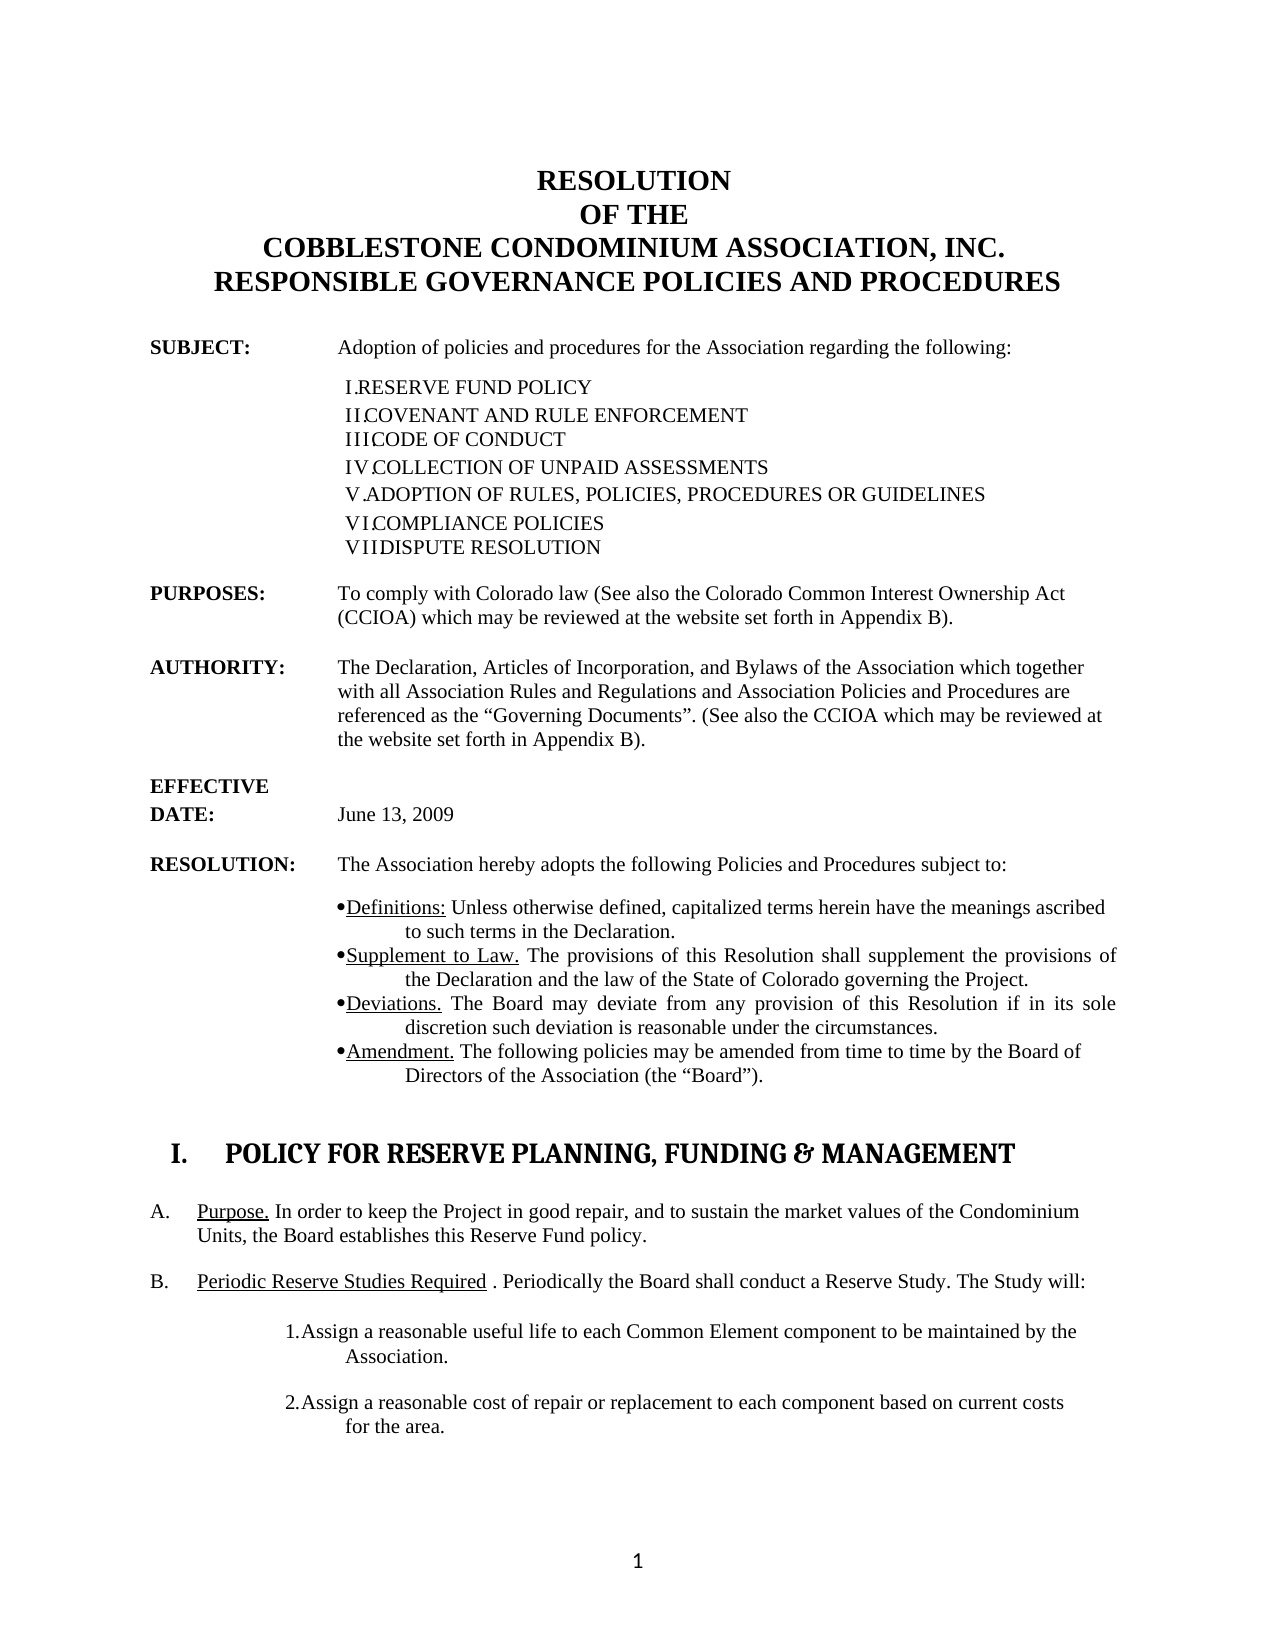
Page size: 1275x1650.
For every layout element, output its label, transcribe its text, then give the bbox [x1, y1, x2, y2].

text PURPOSES: To comply with Colorado law (See also the Colorado Common Interest Ownership Act (CCIOA) which may be reviewed at the website set forth in Appendix B). [150, 581, 1125, 629]
text AUTHORITY: The Declaration, Articles of Incorporation, and Bylaws of the Association which together with all Association Rules and Regulations and Association Policies and Procedures are referenced as the “Governing Documents”. (See also the CCIOA which may be reviewed at the website set forth in Appendix B). [150, 655, 1125, 751]
list Assign a reasonable useful life to each Common Element component to be maintained by the Association. [285, 1319, 1117, 1368]
list Definitions: Unless otherwise defined, capitalized terms herein have the meanings ascribed to such terms in the Declaration. [337, 895, 1117, 943]
list CODE OF CONDUCT [345, 430, 1125, 451]
list DISPUTE RESOLUTION [345, 538, 1125, 558]
list COLLECTION OF UNPAID ASSESSMENTS [345, 458, 1125, 478]
list COVENANT AND RULE ENFORCEMENT [345, 406, 1125, 426]
text B. Periodic Reserve Studies Required . Periodically the Board shall conduct a Reserve Study. The Study will: [150, 1269, 1125, 1293]
list RESERVE FUND POLICY [345, 378, 1125, 398]
list ADOPTION OF RULES, POLICIES, PROCEDURES OR GUIDELINES [345, 482, 1117, 506]
list Supplement to Law. The provisions of this Resolution shall supplement the provisions of the Declaration and the law of the State of governing the Project. [337, 943, 1117, 991]
text SUBJECT: Adoption of policies and procedures for the Association regarding the following: [150, 335, 1125, 359]
text POLICY FOR RESERVE PLANNING, FUNDING & MANAGEMENT [187, 1137, 1125, 1171]
text RESOLUTION OF THE COBBLESTONE CONDOMINIUM ASSOCIATION, INC. RESPONSIBLE GOVERNANCE POLICIES AND PROCEDURES [150, 163, 1125, 298]
list COMPLIANCE POLICIES [345, 514, 1125, 534]
text DATE: June 13, 2009 [150, 802, 1125, 826]
list Assign a reasonable cost of repair or replacement to each component based on current costs for the area. [285, 1390, 1072, 1438]
text EFFECTIVE [150, 778, 1125, 798]
text A. Purpose. In order to keep the Project in good repair, and to sustain the market values of the Condominium Units, the Board establishes this Reserve Fund policy. [150, 1198, 1125, 1247]
text RESOLUTION: The Association hereby adopts the following Policies and Procedures subject to: [150, 852, 1125, 876]
list Amendment. The following policies may be amended from time to time by the Board of Directors of the Association (the “Board”). [337, 1039, 1117, 1087]
list Deviations. The Board may deviate from any provision of this Resolution if in its sole discretion such deviation is reasonable under the circumstances. [337, 991, 1117, 1039]
